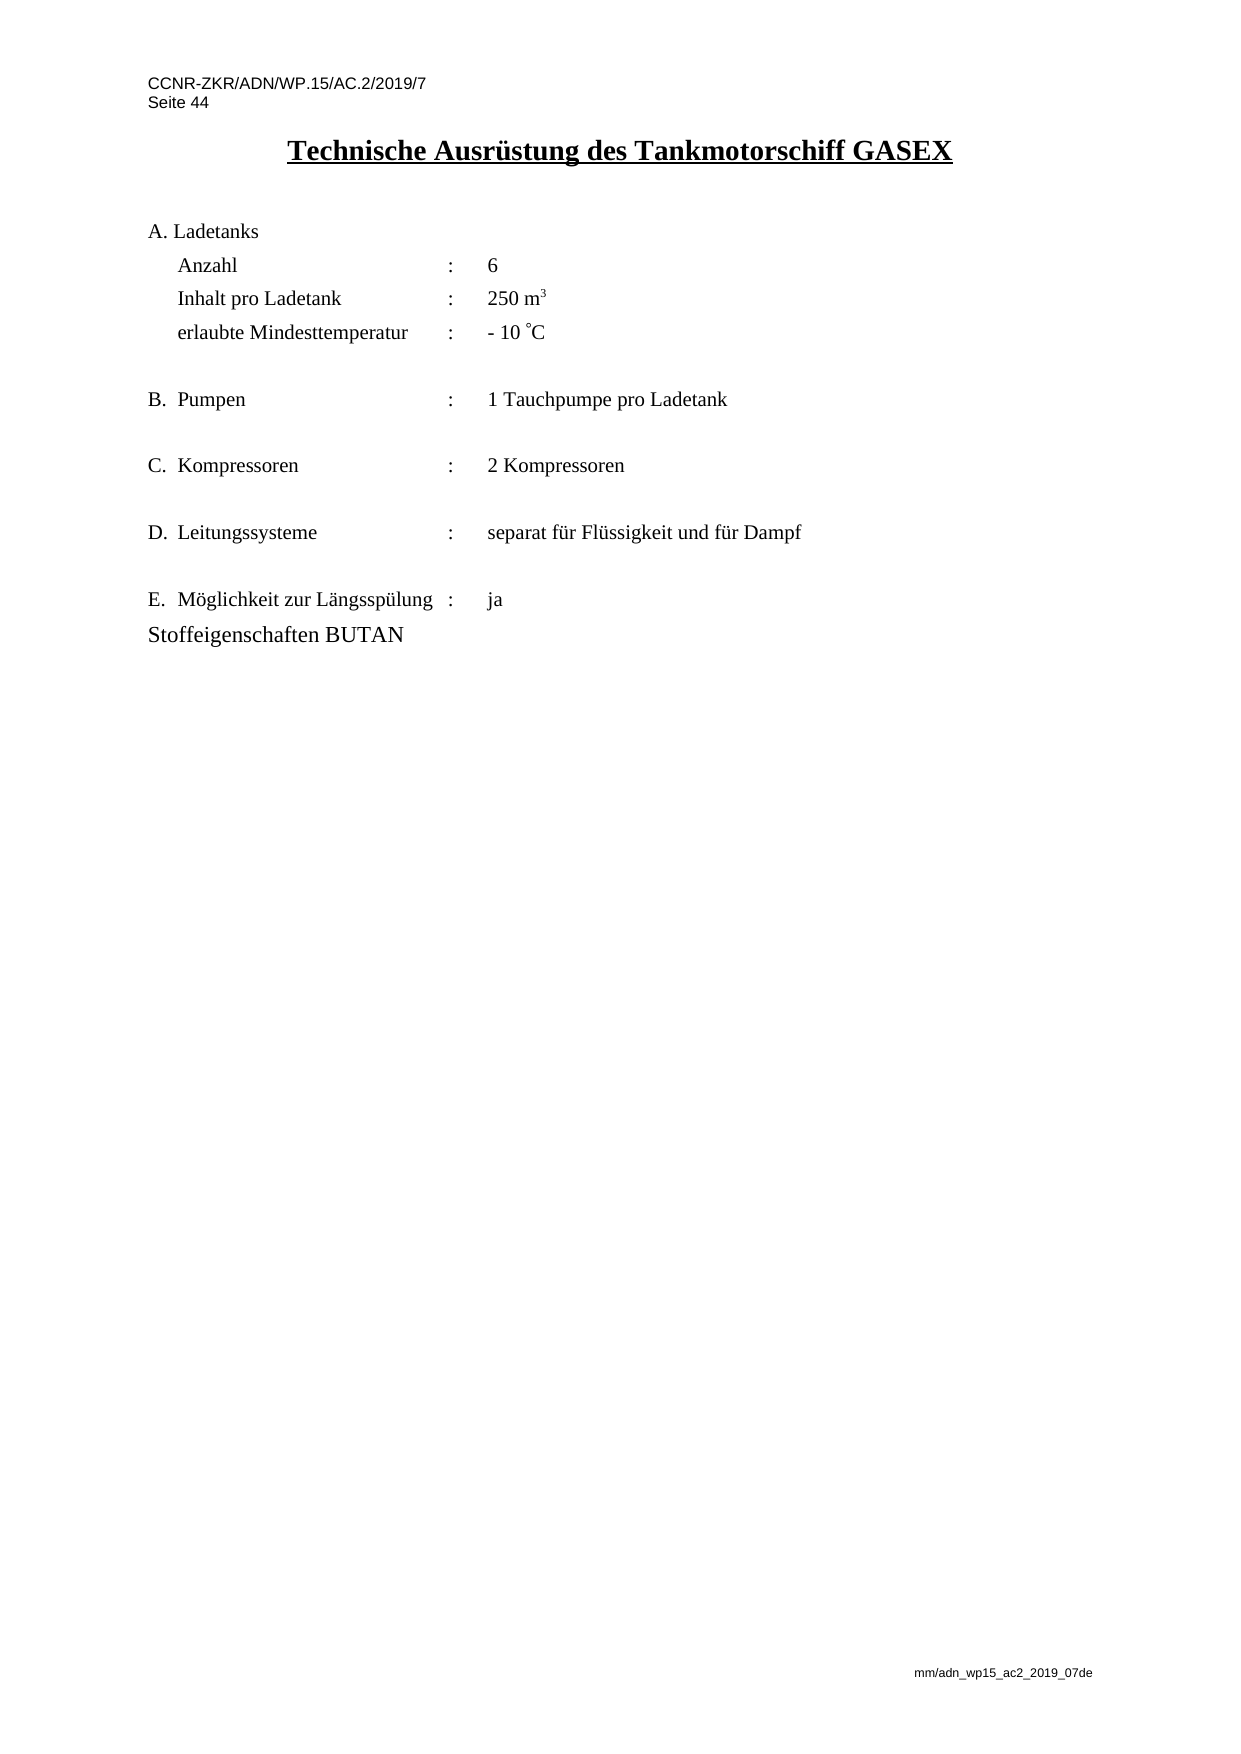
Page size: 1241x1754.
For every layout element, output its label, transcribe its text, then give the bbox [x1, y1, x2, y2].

text D. Leitungssysteme : separat für Flüssigkeit und für Dampf [148, 520, 1092, 544]
text Stoffeigenschaften BUTAN [148, 621, 1092, 647]
text E. Möglichkeit zur Längsspülung : ja [148, 587, 1092, 611]
text C. Kompressoren : 2 Kompressoren [148, 453, 1092, 477]
text Technische Ausrüstung des Tankmotorschiff GASEX [148, 133, 1092, 166]
text Anzahl : 6 [148, 253, 1092, 277]
text A. Ladetanks [148, 219, 1092, 243]
text erlaubte Mindesttemperatur : - 10 C [148, 320, 1092, 344]
text Inhalt pro Ladetank : [148, 286, 1092, 310]
text B. Pumpen : 1 Tauchpumpe pro Ladetank [148, 387, 1092, 411]
